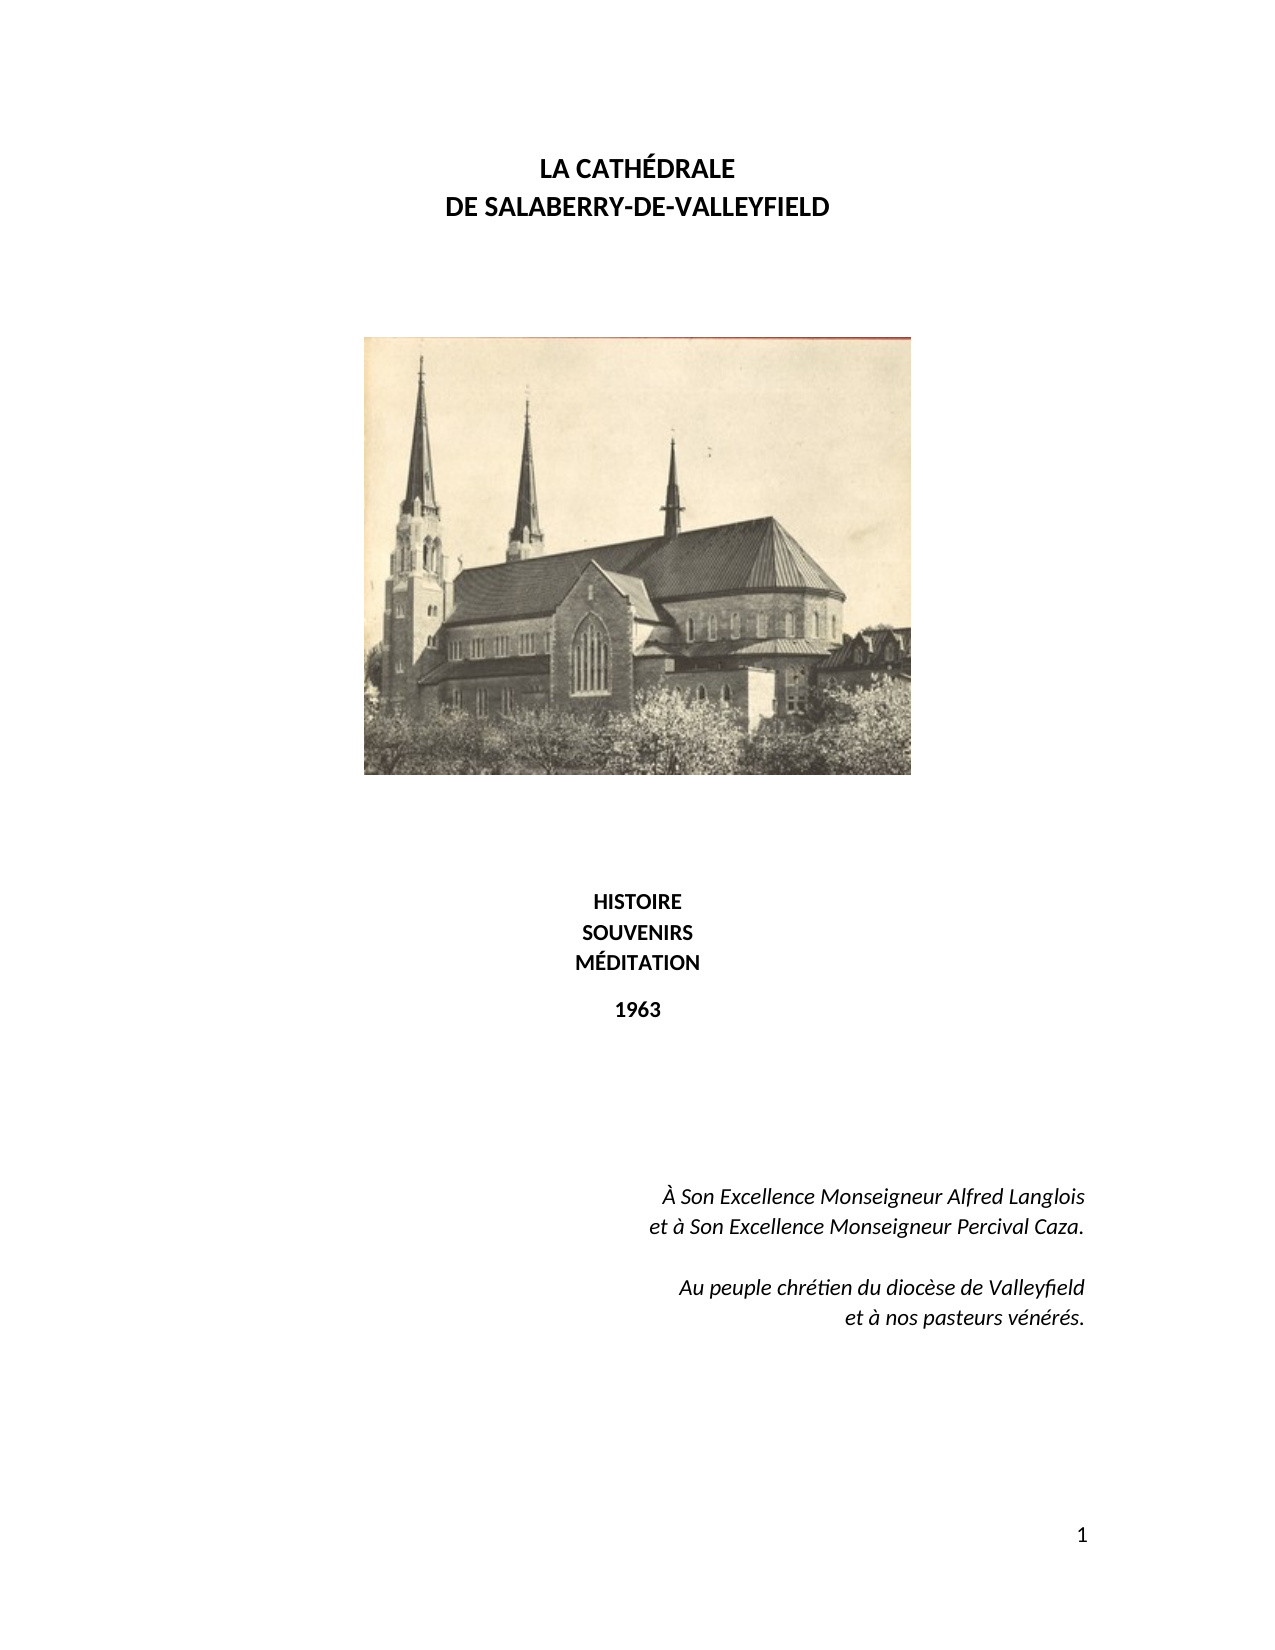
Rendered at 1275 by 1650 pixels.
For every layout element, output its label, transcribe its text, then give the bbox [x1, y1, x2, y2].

text LA CATHÉDRALE DE SALABERRY-DE-VALLEYFIELD [187, 150, 1087, 224]
picture [364, 337, 911, 775]
text 1963 [187, 995, 1087, 1023]
text À Son Excellence Monseigneur Alfred Langlois et à Son Excellence Monseigneur Percival Caza. Au peuple chrétien du diocèse de Valleyfield et à nos pasteurs vénérés. [187, 1182, 1087, 1361]
text HISTOIRE SOUVENIRS MÉDITATION [187, 887, 1087, 976]
